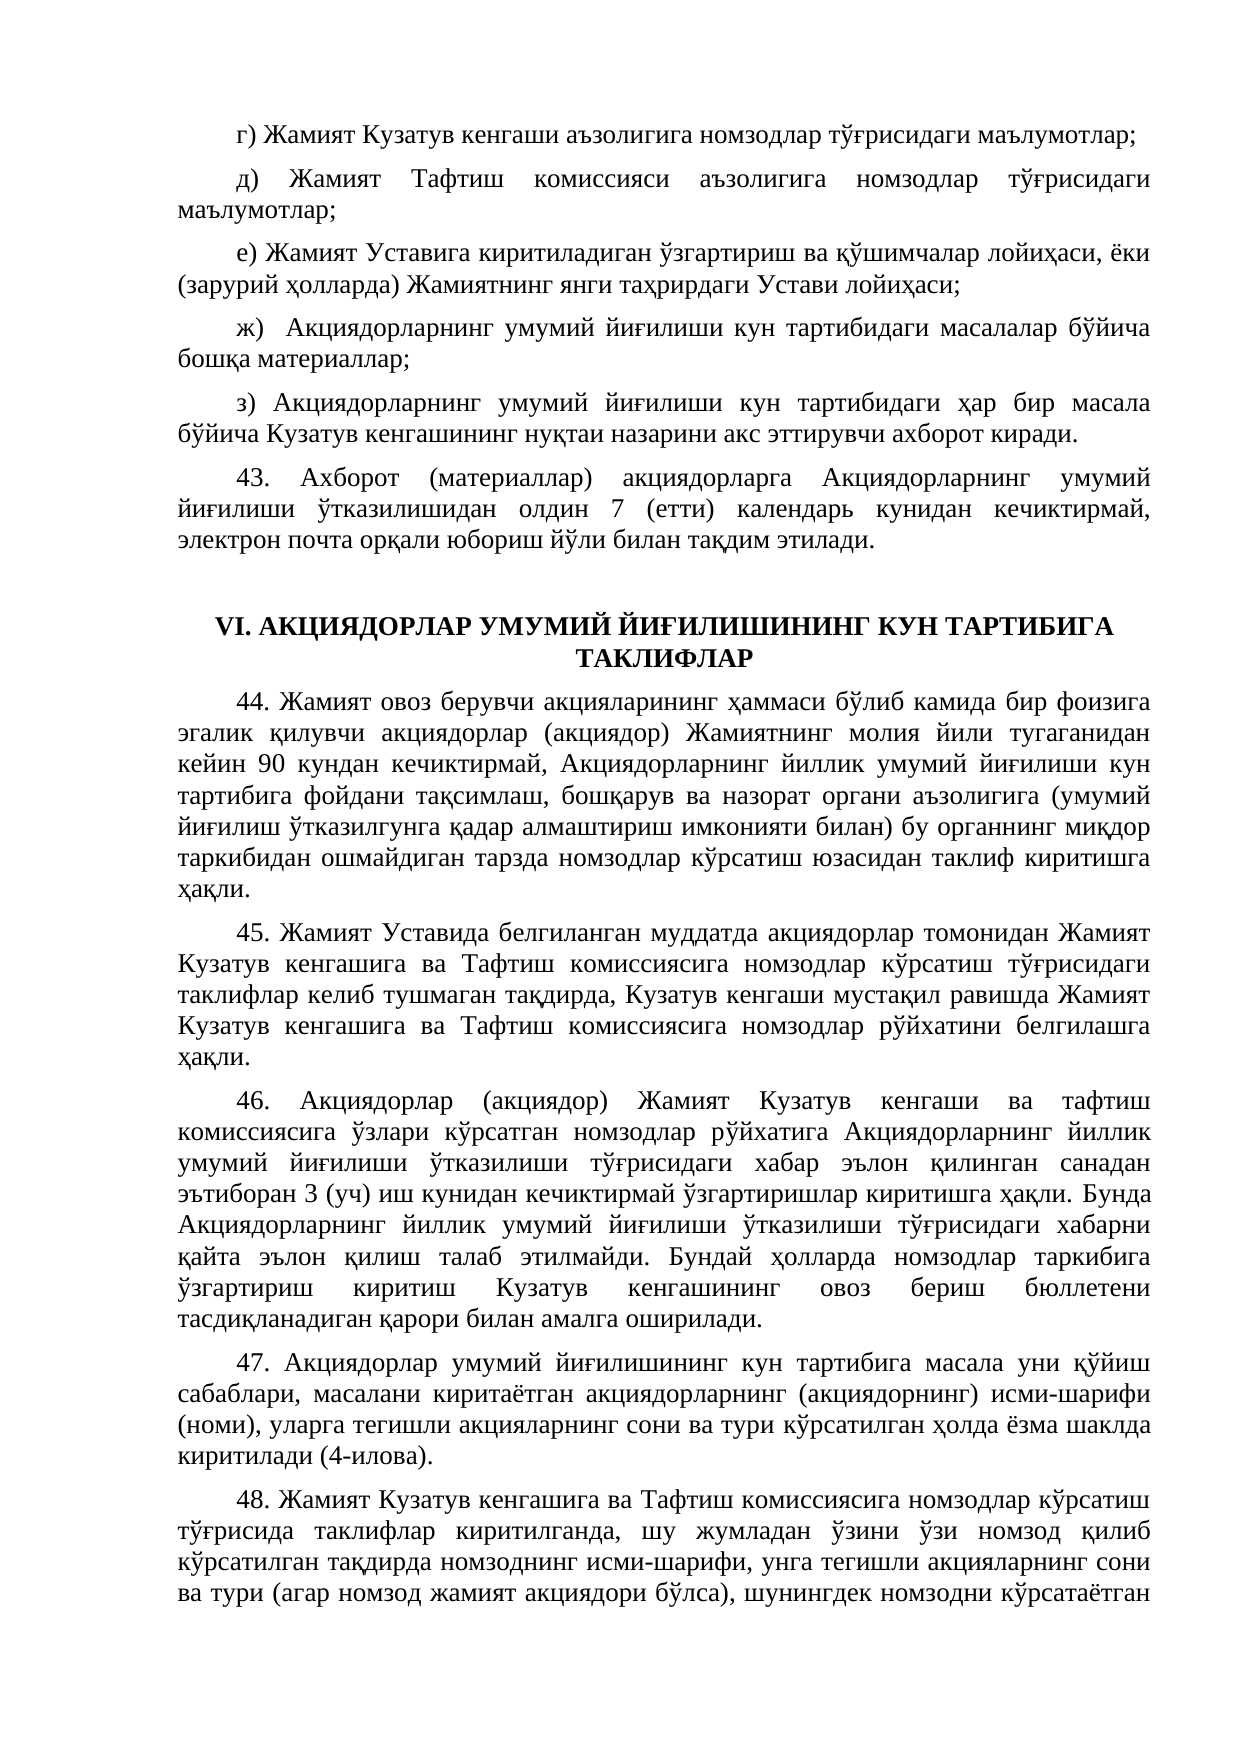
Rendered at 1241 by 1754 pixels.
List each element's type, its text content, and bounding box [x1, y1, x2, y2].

text 46. Акциядорлар (акциядор) Жамият Кузатув кенгаши ва тафтиш комиссиясига ўзлари кўрсатган номзодлар рўйхатига Акциядорларнинг йиллик умумий йиғилиши ўтказилиши тўғрисидаги хабар эълон қилинган санадан эътиборан 3 (уч) иш кунидан кечиктирмай ўзгартиришлар киритишга ҳақли. Бунда Акциядорларнинг йиллик умумий йиғилиши ўтказилиши тўғрисидаги хабарни қайта эълон қилиш талаб этилмайди. Бундай ҳолларда номзодлар таркибига ўзгартириш киритиш Кузатув кенгашининг овоз бериш бюллетени тасдиқланадиган қарори билан амалга оширилади. [177, 1084, 1152, 1333]
text ж) Акциядорларнинг умумий йиғилиши кун тартибидаги масалалар бўйича бошқа материаллар; [177, 311, 1152, 374]
text VI. АКЦИЯДОРЛАР УМУМИЙ ЙИҒИЛИШИНИНГ КУН ТАРТИБИГА ТАКЛИФЛАР [177, 611, 1152, 673]
text з) Акциядорларнинг умумий йиғилиши кун тартибидаги ҳар бир масала бўйича Кузатув кенгашининг нуқтаи назарини акс эттирувчи ахборот киради. [177, 386, 1152, 448]
text 45. Жамият Уставида белгиланган муддатда акциядорлар томонидан Жамият Кузатув кенгашига ва Тафтиш комиссиясига номзодлар кўрсатиш тўғрисидаги таклифлар келиб тушмаган тақдирда, Кузатув кенгаши мустақил равишда Жамият Кузатув кенгашига ва Тафтиш комиссиясига номзодлар рўйхатини белгилашга ҳақли. [177, 916, 1152, 1072]
text д) Жамият Тафтиш комиссияси аъзолигига номзодлар тўғрисидаги маълумотлар; [177, 162, 1152, 224]
text 43. Ахборот (материаллар) акциядорларга Акциядорларнинг умумий йиғилиши ўтказилишидан олдин 7 (етти) календарь кунидан кечиктирмай, электрон почта орқали юбориш йўли билан тақдим этилади. [177, 461, 1152, 554]
text 44. Жамият овоз берувчи акцияларининг ҳаммаси бўлиб камида бир фоизига эгалик қилувчи акциядорлар (акциядор) Жамиятнинг молия йили тугаганидан кейин 90 кундан кечиктирмай, Акциядорларнинг йиллик умумий йиғилиши кун тартибига фойдани тақсимлаш, бошқарув ва назорат органи аъзолигига (умумий йиғилиш ўтказилгунга қадар алмаштириш имконияти билан) бу органнинг миқдор таркибидан ошмайдиган тарзда номзодлар кўрсатиш юзасидан таклиф киритишга ҳақли. [177, 685, 1152, 903]
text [177, 1483, 1152, 1607]
text г) Жамият Кузатув кенгаши аъзолигига номзодлар тўғрисидаги маълумотлар; [177, 118, 1152, 149]
text 47. Акциядорлар умумий йиғилишининг кун тартибига масала уни қўйиш сабаблари, масалани киритаётган акциядорларнинг (акциядорнинг) исми-шарифи (номи), уларга тегишли акцияларнинг сони ва тури кўрсатилган ҳолда ёзма шаклда киритилади (4-илова). [177, 1346, 1152, 1470]
text е) Жамият Уставига киритиладиган ўзгартириш ва қўшимчалар лойиҳаси, ёки (зарурий ҳолларда) Жамиятнинг янги таҳрирдаги Устави лойиҳаси; [177, 237, 1152, 299]
